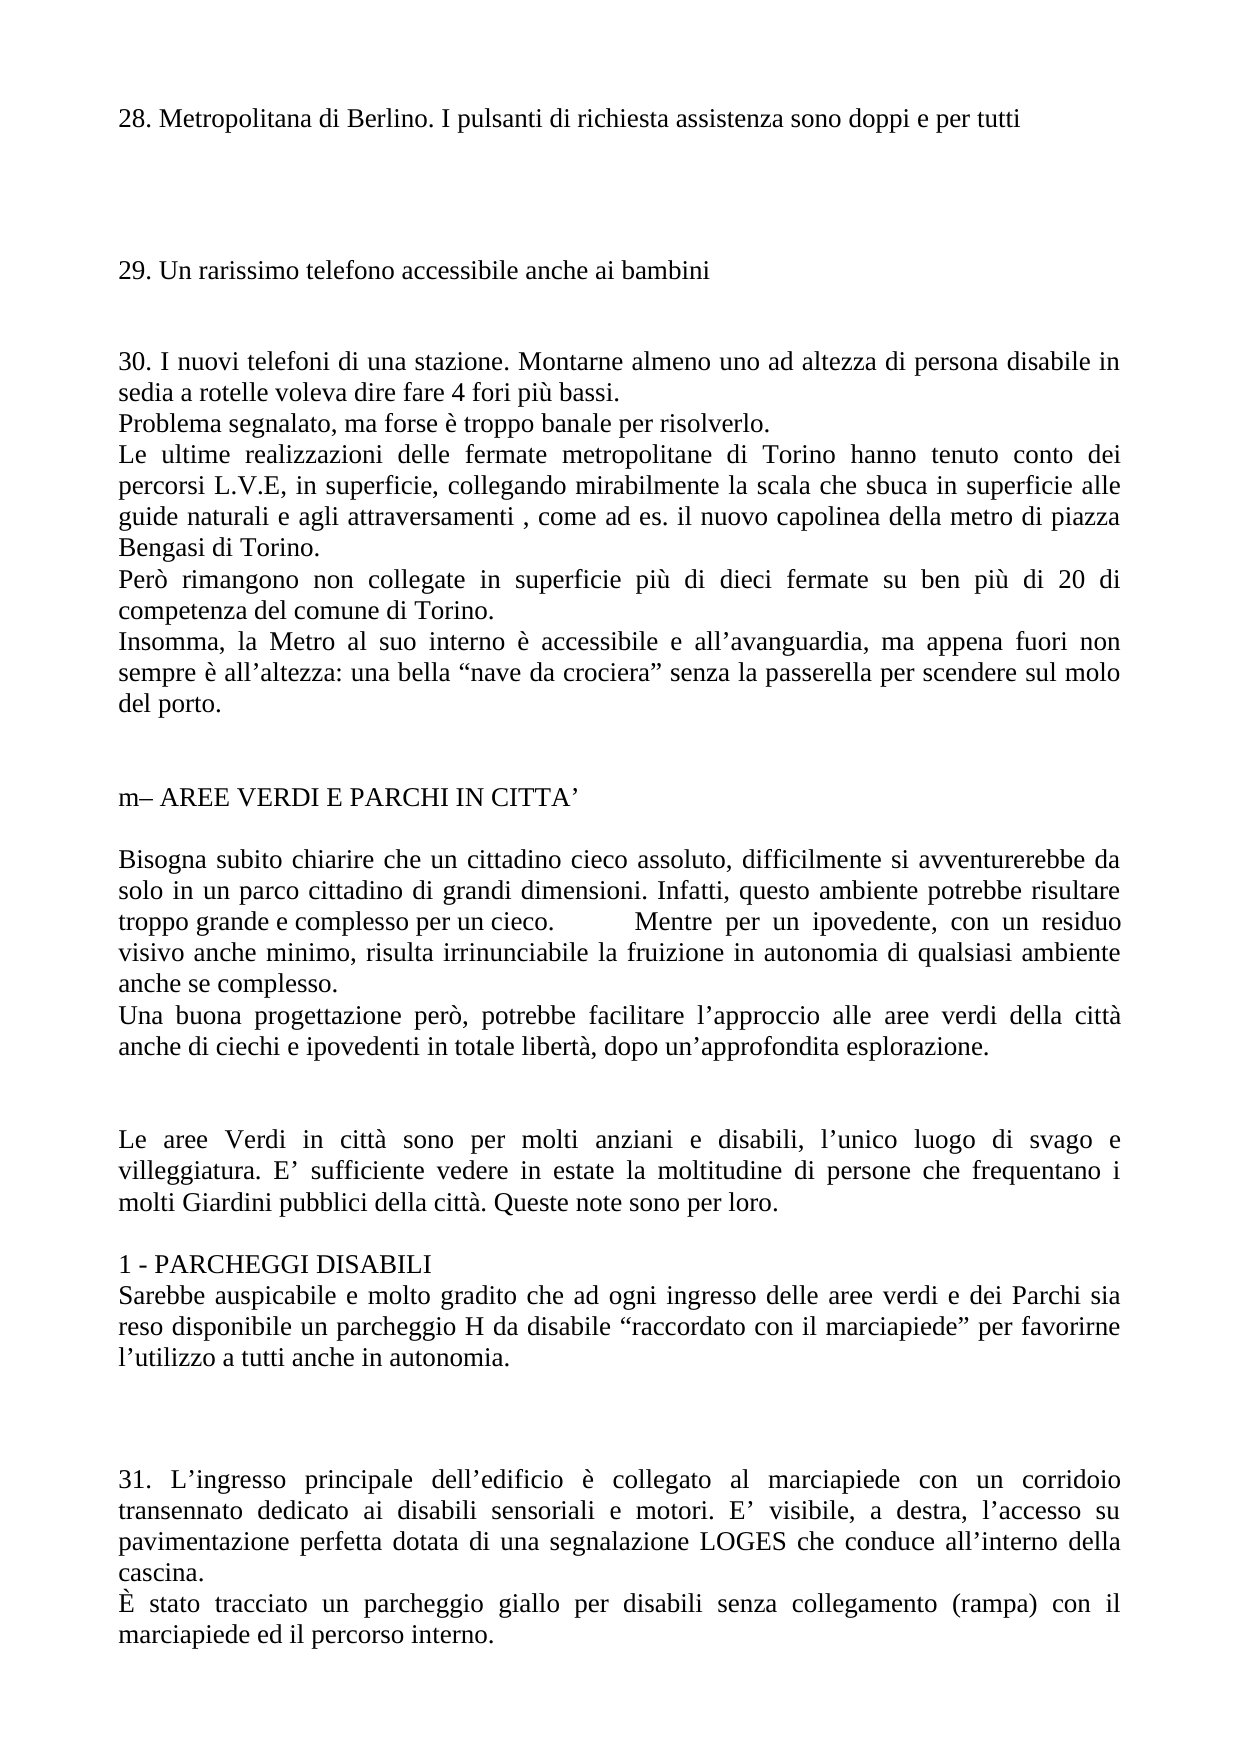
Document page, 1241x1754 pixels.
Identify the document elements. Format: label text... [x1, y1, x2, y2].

text Bisogna subito chiarire che un cittadino cieco assoluto, difficilmente si avventurerebbe da solo in un parco cittadino di grandi dimensioni. Infatti, questo ambiente potrebbe risultare troppo grande e complesso per un cieco. Mentre per un ipovedente, con un residuo visivo anche minimo, risulta irrinunciabile la fruizione in autonomia di qualsiasi ambiente anche se complesso. [118, 843, 1122, 999]
text 29. Un rarissimo telefono accessibile anche ai bambini [118, 254, 1122, 286]
text 30. I nuovi telefoni di una stazione. Montarne almeno uno ad altezza di persona disabile in sedia a rotelle voleva dire fare 4 fori più bassi. [118, 345, 1122, 407]
text Le aree Verdi in città sono per molti anziani e disabili, l’unico luogo di svago e villeggiatura. E’ sufficiente vedere in estate la moltitudine di persone che frequentano i molti Giardini pubblici della città. Queste note sono per loro. [118, 1123, 1122, 1217]
text Insomma, la Metro al suo interno è accessibile e all’avanguardia, ma appena fuori non sempre è all’altezza: una bella “nave da crociera” senza la passerella per scendere sul molo del porto. [118, 625, 1122, 718]
text 31. L’ingresso principale dell’edificio è collegato al marciapiede con un corridoio transennato dedicato ai disabili sensoriali e motori. E’ visibile, a destra, l’accesso su pavimentazione perfetta dotata di una segnalazione LOGES che conduce all’interno della cascina. [118, 1463, 1122, 1587]
text 1 - PARCHEGGI DISABILI [118, 1248, 1122, 1279]
text È stato tracciato un parcheggio giallo per disabili senza collegamento (rampa) con il marciapiede ed il percorso interno. [118, 1587, 1122, 1650]
text Una buona progettazione però, potrebbe facilitare l’approccio alle aree verdi della città anche di ciechi e ipovedenti in totale libertà, dopo un’approfondita esplorazione. [118, 999, 1122, 1061]
text m– AREE VERDI E PARCHI IN CITTA’ [118, 781, 1122, 812]
text Problema segnalato, ma forse è troppo banale per risolverlo. [118, 407, 1122, 438]
text 28. Metropolitana di Berlino. I pulsanti di richiesta assistenza sono doppi e per tutti [118, 102, 1122, 133]
text Però rimangono non collegate in superficie più di dieci fermate su ben più di 20 di competenza del comune di Torino. [118, 563, 1122, 625]
text Le ultime realizzazioni delle fermate metropolitane di Torino hanno tenuto conto dei percorsi L.V.E, in superficie, collegando mirabilmente la scala che sbuca in superficie alle guide naturali e agli attraversamenti , come ad es. il nuovo capolinea della metro di piazza Bengasi di Torino. [118, 438, 1122, 563]
text Sarebbe auspicabile e molto gradito che ad ogni ingresso delle aree verdi e dei Parchi sia reso disponibile un parcheggio H da disabile “raccordato con il marciapiede” per favorirne l’utilizzo a tutti anche in autonomia. [118, 1279, 1122, 1372]
